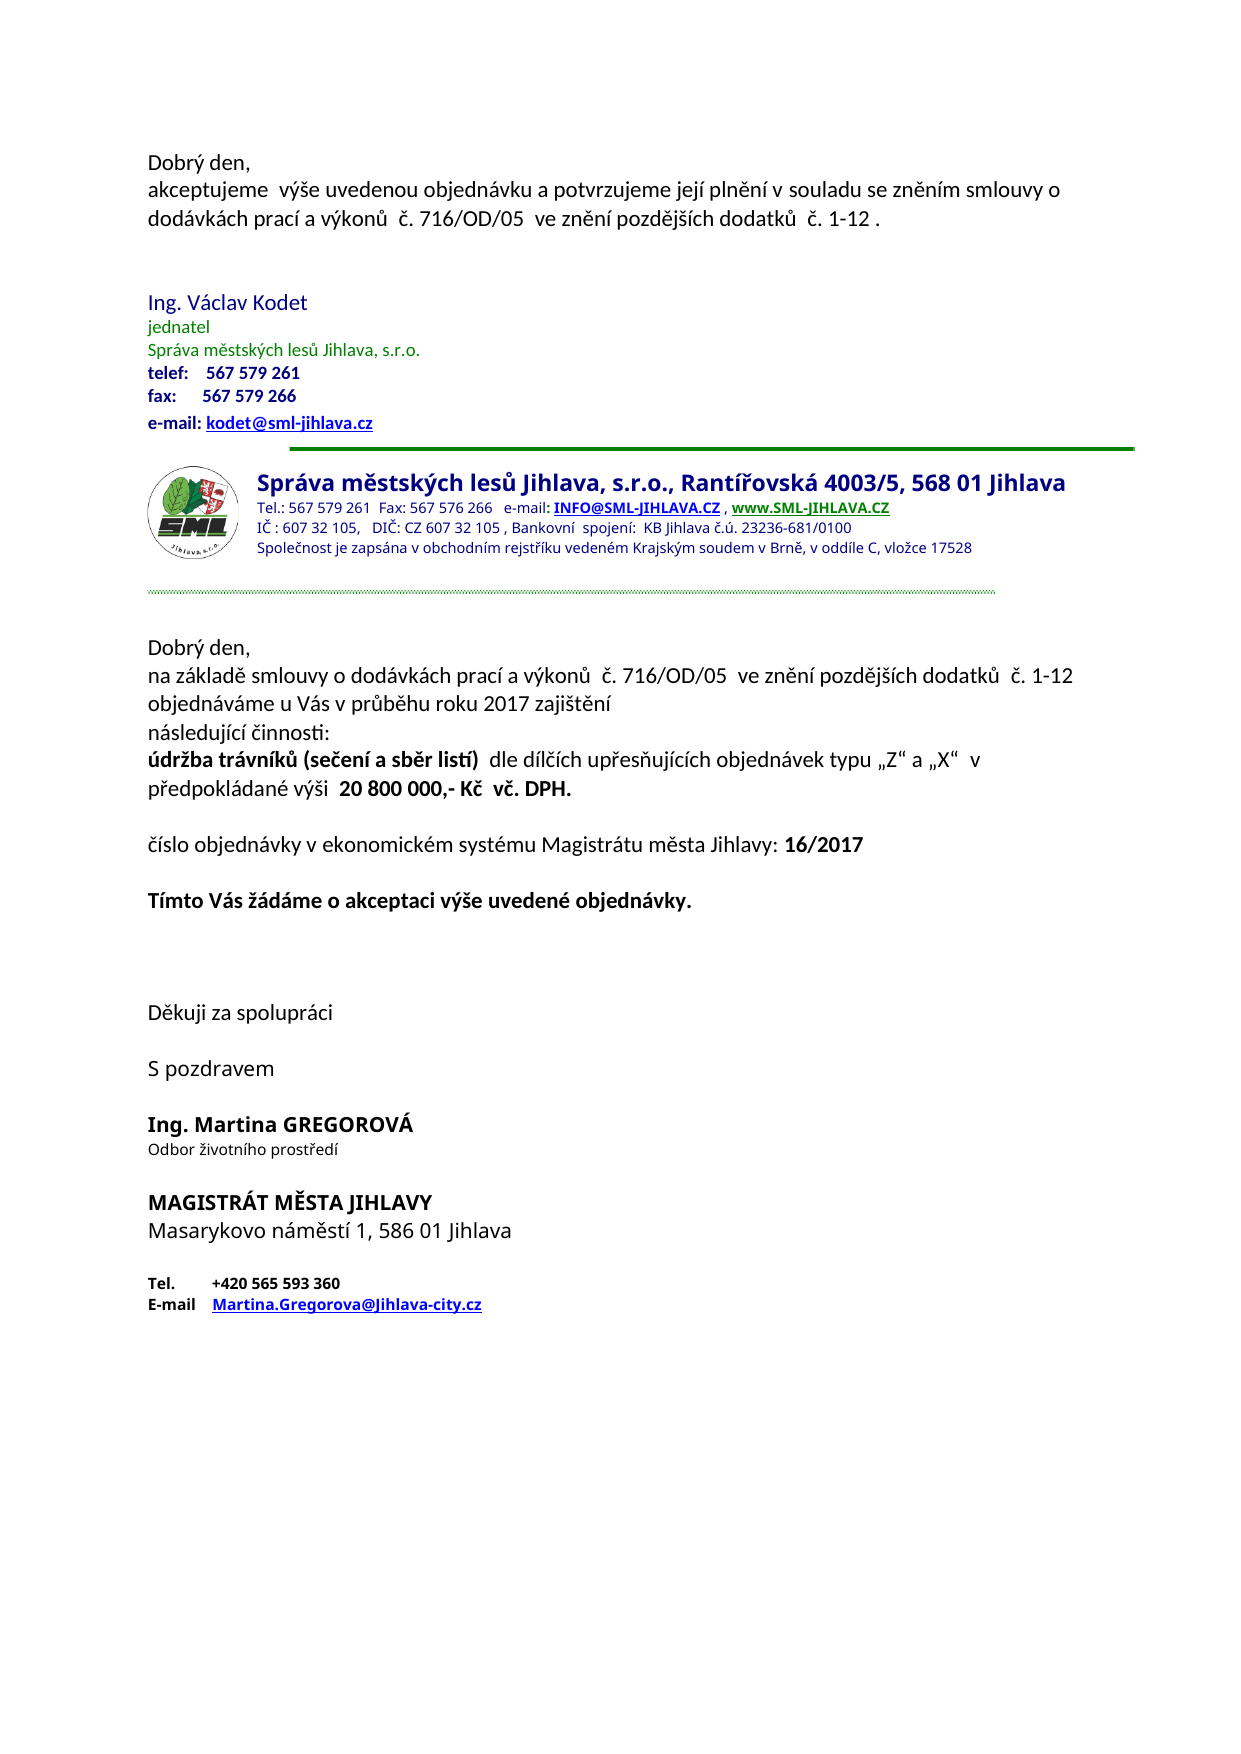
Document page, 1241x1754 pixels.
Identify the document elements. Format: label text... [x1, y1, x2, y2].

text telef: 567 579 261 [148, 362, 1093, 384]
text následující činnosti: [148, 718, 1093, 746]
text E-mail Martina.Gregorova@Jihlava-city.cz [148, 1294, 1093, 1315]
text Správa městských lesů Jihlava, s.r.o. [148, 339, 1093, 362]
text e-mail: kodet@sml-jihlava.cz [148, 407, 1093, 435]
text S pozdravem [148, 1054, 1093, 1082]
text Masarykovo náměstí 1, 586 01 Jihlava [148, 1216, 1093, 1245]
text Ing. Václav Kodet [148, 288, 1093, 316]
text Ing. Martina GREGOROVÁ [148, 1110, 1093, 1139]
picture [289, 447, 1135, 451]
text Společnost je zapsána v obchodním rejstříku vedeném Krajským soudem v Brně, v oddíle C, vložce 17528 [239, 538, 1093, 558]
text IČ : 607 32 105, DIČ: CZ 607 32 105 , Bankovní spojení: KB Jihlava č.ú. 23236-681/0100 [239, 518, 1093, 538]
text akceptujeme výše uvedenou objednávku a potvrzujeme její plnění v souladu se zněním smlouvy o dodávkách prací a výkonů č. 716/OD/05 ve znění pozdějších dodatků č. 1-12 . [148, 176, 1093, 232]
text na základě smlouvy o dodávkách prací a výkonů č. 716/OD/05 ve znění pozdějších dodatků č. 1-12 objednáváme u Vás v průběhu roku 2017 zajištění [148, 662, 1093, 718]
text Odbor životního prostředí [148, 1139, 1093, 1160]
text fax: 567 579 266 [148, 384, 1093, 407]
picture [147, 590, 997, 594]
text MAGISTRÁT MĚSTA JIHLAVY [148, 1188, 1093, 1216]
text Tel. +420 565 593 360 [148, 1273, 1093, 1294]
picture [147, 466, 239, 559]
text Děkuji za spolupráci [148, 998, 1093, 1026]
text údržba trávníků (sečení a sběr listí) dle dílčích upřesňujících objednávek typu „Z“ a „X“ v předpokládané výši 20 800 000,- Kč vč. DPH. [148, 746, 1093, 802]
text Tel.: 567 579 261 Fax: 567 576 266 e-mail: INFO@SML-JIHLAVA.CZ , www.SML-JIHLAVA.CZ [239, 498, 1093, 518]
text Správa městských lesů Jihlava, s.r.o., Rantířovská 4003/5, 568 01 Jihlava [239, 467, 1093, 498]
text Tímto Vás žádáme o akceptaci výše uvedené objednávky. [148, 886, 1093, 914]
text Dobrý den, [148, 633, 1093, 662]
text Dobrý den, [148, 148, 1093, 176]
text číslo objednávky v ekonomickém systému Magistrátu města Jihlavy: 16/2017 [148, 830, 1093, 858]
text jednatel [148, 316, 1093, 339]
